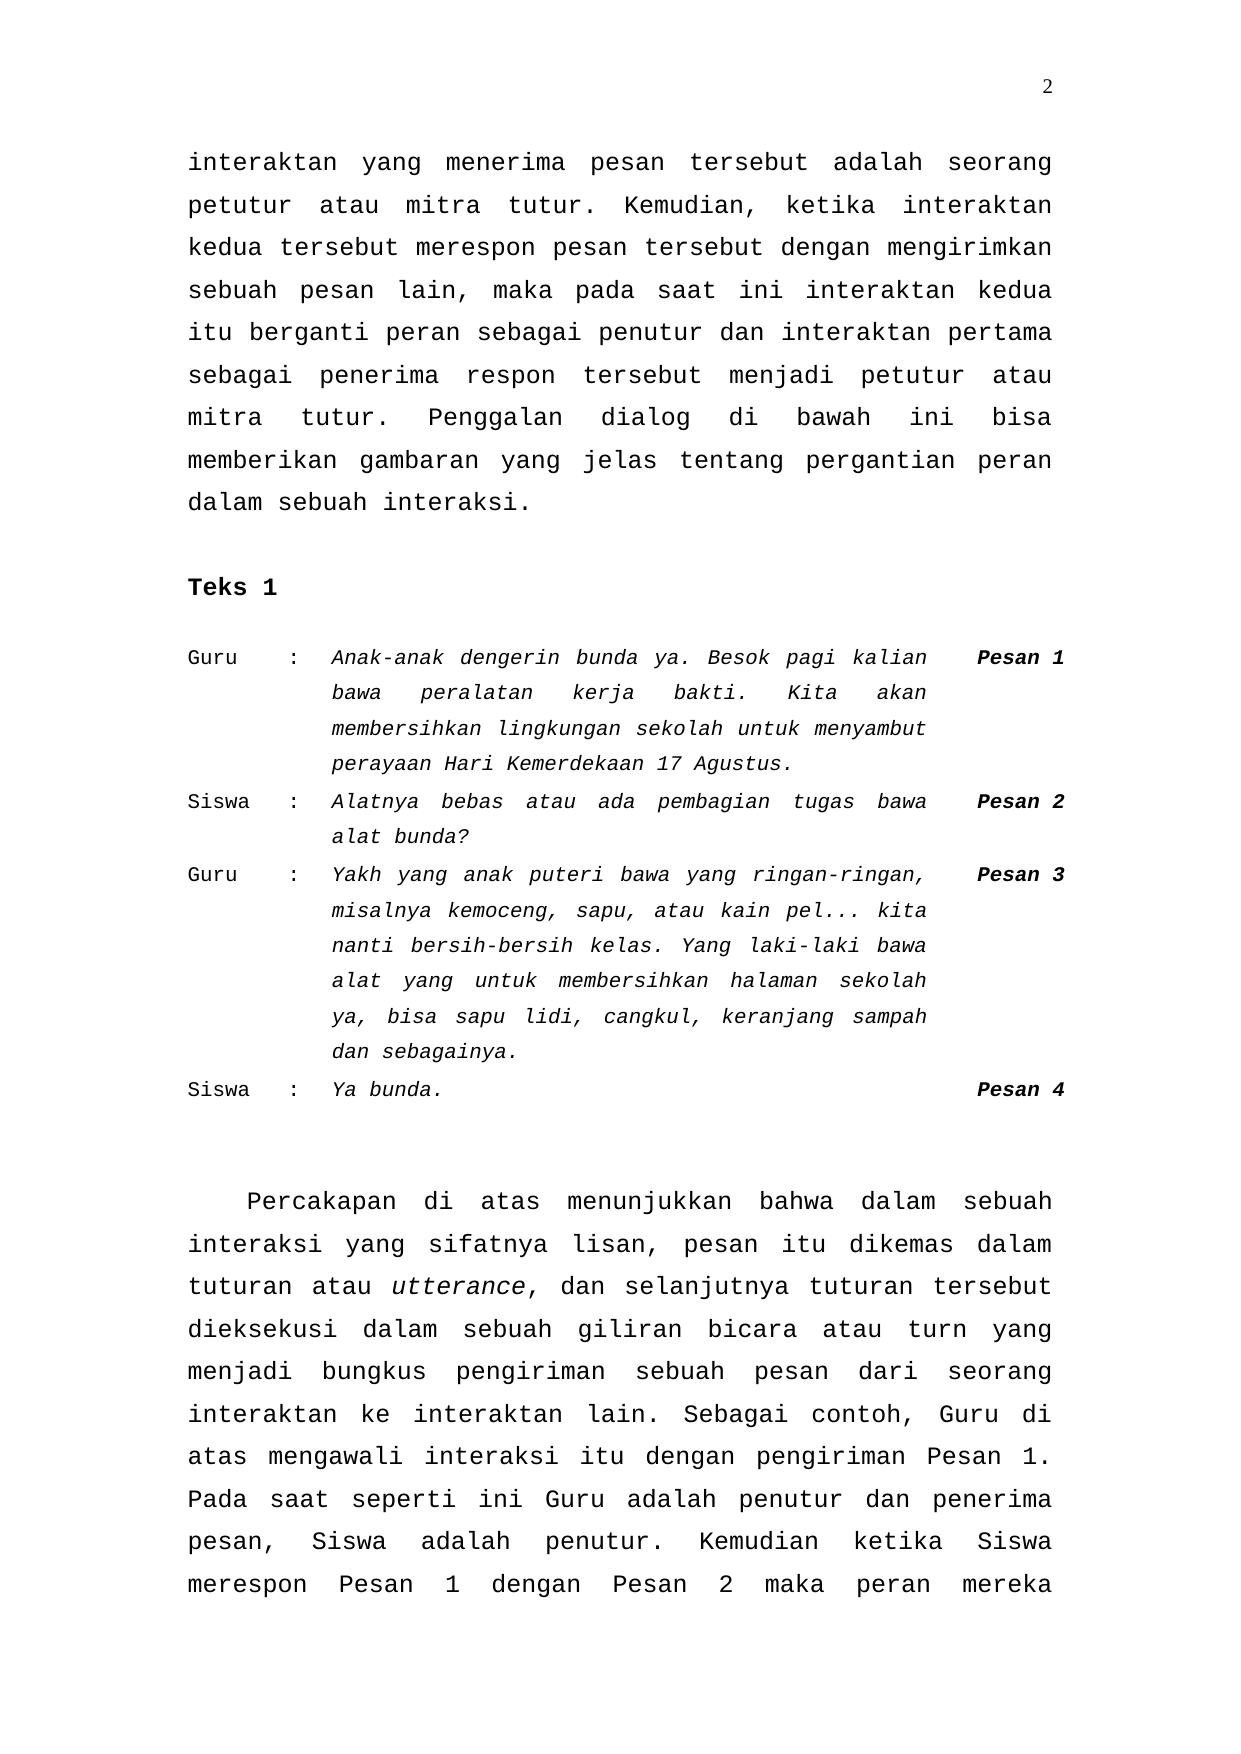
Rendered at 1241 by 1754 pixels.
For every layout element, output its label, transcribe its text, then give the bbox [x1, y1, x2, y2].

table_cell Alatnya bebas atau ada pembagian tugas bawa alat bunda? [320, 791, 938, 864]
table_cell : [276, 864, 320, 1079]
table_cell Siswa [176, 791, 276, 864]
table_cell Siswa [176, 1079, 276, 1117]
table_cell Yakh yang anak puteri bawa yang ringan-ringan, misalnya kemoceng, sapu, atau kain pel... kita nanti bersih-bersih kelas. Yang laki-laki bawa alat yang untuk membersihkan halaman sekolah ya, bisa sapu lidi, cangkul, keranjang sampah dan sebagainya. [320, 864, 938, 1079]
table_header Anak-anak dengerin bunda ya. Besok pagi kalian bawa peralatan kerja bakti. Kita akan membersihkan lingkungan sekolah untuk menyambut perayaan Hari Kemerdekaan 17 Agustus. [320, 647, 938, 791]
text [187, 150, 1053, 518]
table_header Guru [176, 647, 276, 791]
text Teks 1 [187, 575, 1053, 603]
table_cell Ya bunda. [320, 1079, 938, 1117]
table_header Pesan 1 [939, 647, 1103, 791]
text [187, 1189, 1053, 1599]
table_cell : [276, 791, 320, 864]
table_header : [276, 647, 320, 791]
table_cell Pesan 2 [939, 791, 1103, 864]
table_cell Guru [176, 864, 276, 1079]
table_cell Pesan 4 [939, 1079, 1103, 1117]
table_cell : [276, 1079, 320, 1117]
table_cell Pesan 3 [939, 864, 1103, 1079]
